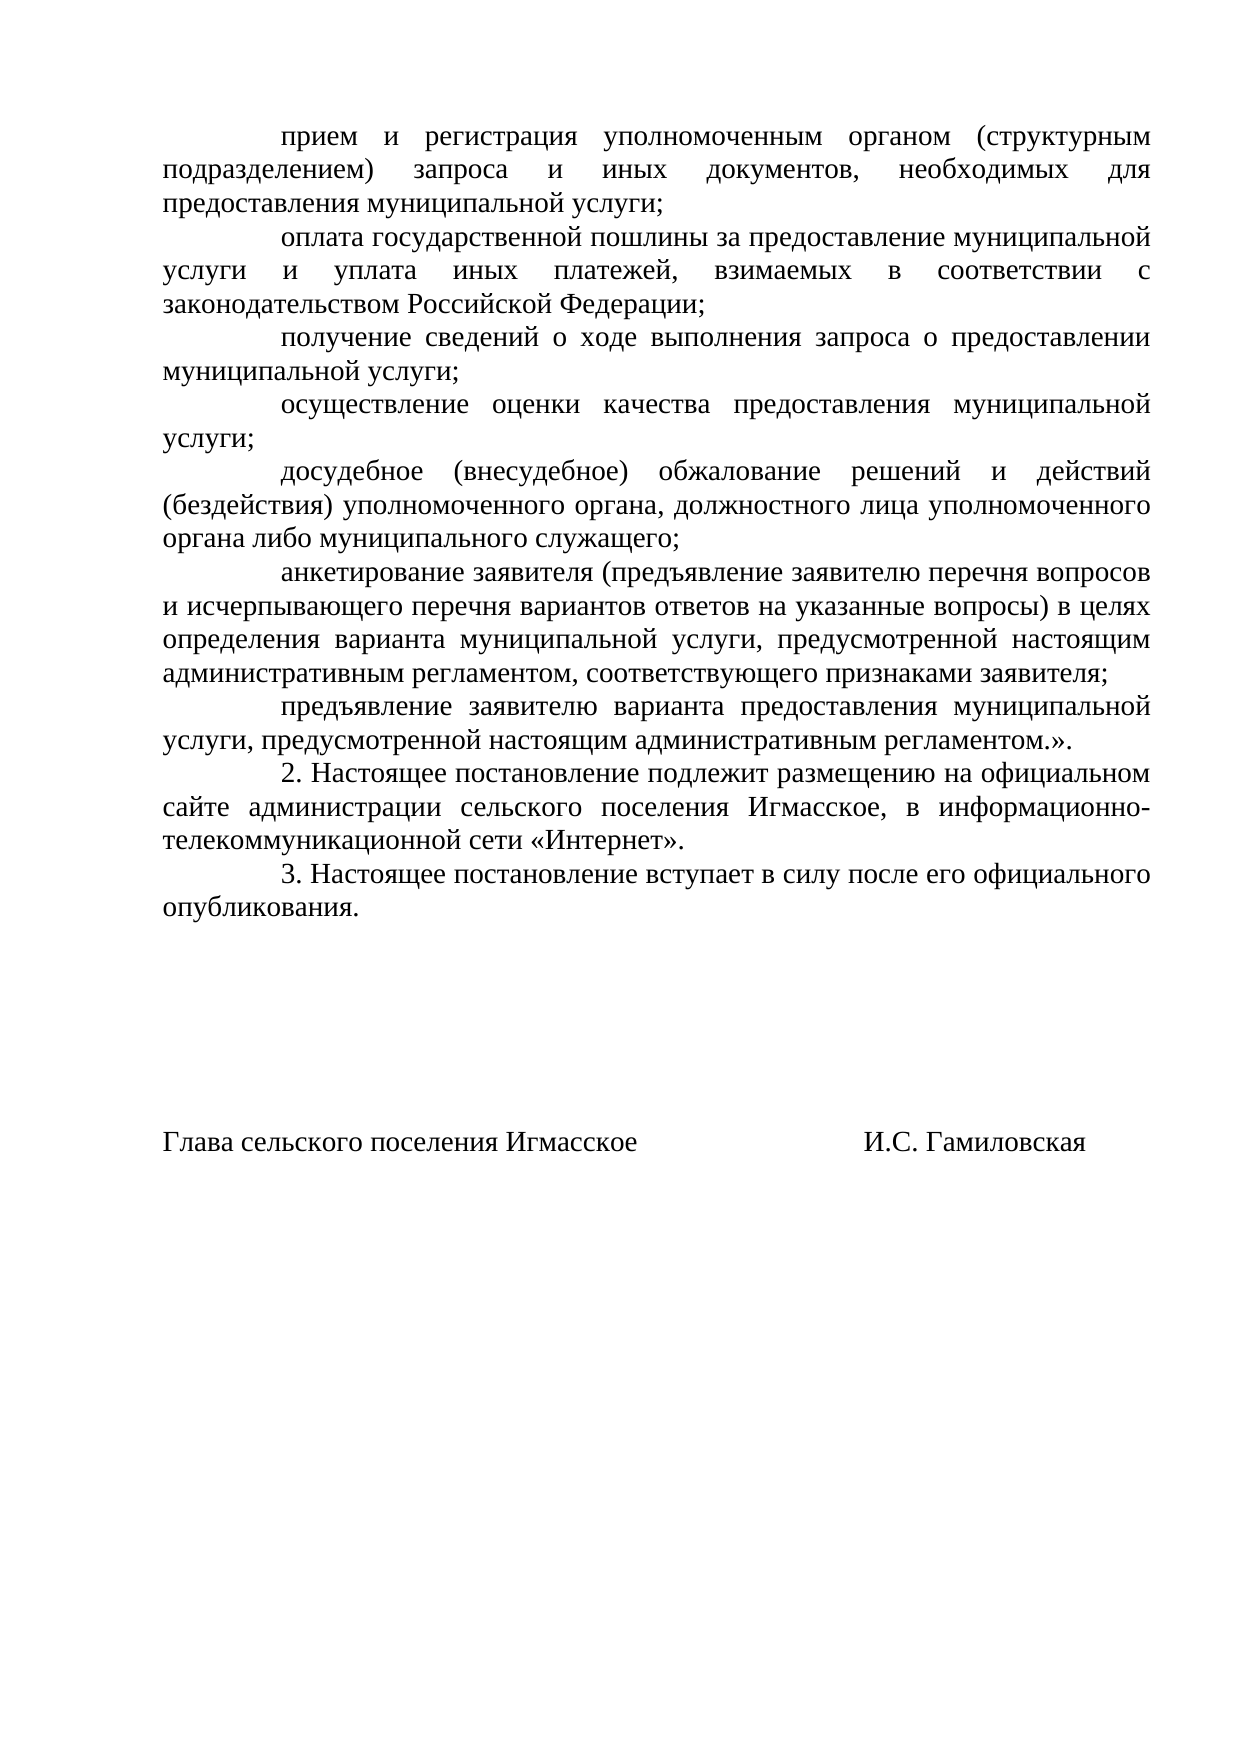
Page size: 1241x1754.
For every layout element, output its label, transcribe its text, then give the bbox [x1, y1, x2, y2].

text 2. Настоящее постановление подлежит размещению на официальном сайте администрации сельского поселения Игмасское, в информационно-телекоммуникационной сети «Интернет». [162, 755, 1152, 856]
text осуществление оценки качества предоставления муниципальной услуги; [162, 386, 1152, 453]
text 3. Настоящее постановление вступает в силу после его официального опубликования. [162, 856, 1152, 923]
text получение сведений о ходе выполнения запроса о предоставлении муниципальной услуги; [162, 319, 1152, 386]
text анкетирование заявителя (предъявление заявителю перечня вопросов и исчерпывающего перечня вариантов ответов на указанные вопросы) в целях определения варианта муниципальной услуги, предусмотренной настоящим административным регламентом, соответствующего признаками заявителя; [162, 554, 1152, 688]
text прием и регистрация уполномоченным органом (структурным подразделением) запроса и иных документов, необходимых для предоставления муниципальной услуги; [162, 118, 1152, 219]
text Глава сельского поселения Игмасское И.С. Гамиловская [162, 1124, 1152, 1158]
text предъявление заявителю варианта предоставления муниципальной услуги, предусмотренной настоящим административным регламентом.». [162, 688, 1152, 755]
text досудебное (внесудебное) обжалование решений и действий (бездействия) уполномоченного органа, должностного лица уполномоченного органа либо муниципального служащего; [162, 453, 1152, 554]
text оплата государственной пошлины за предоставление муниципальной услуги и уплата иных платежей, взимаемых в соответствии с законодательством Российской Федерации; [162, 219, 1152, 319]
